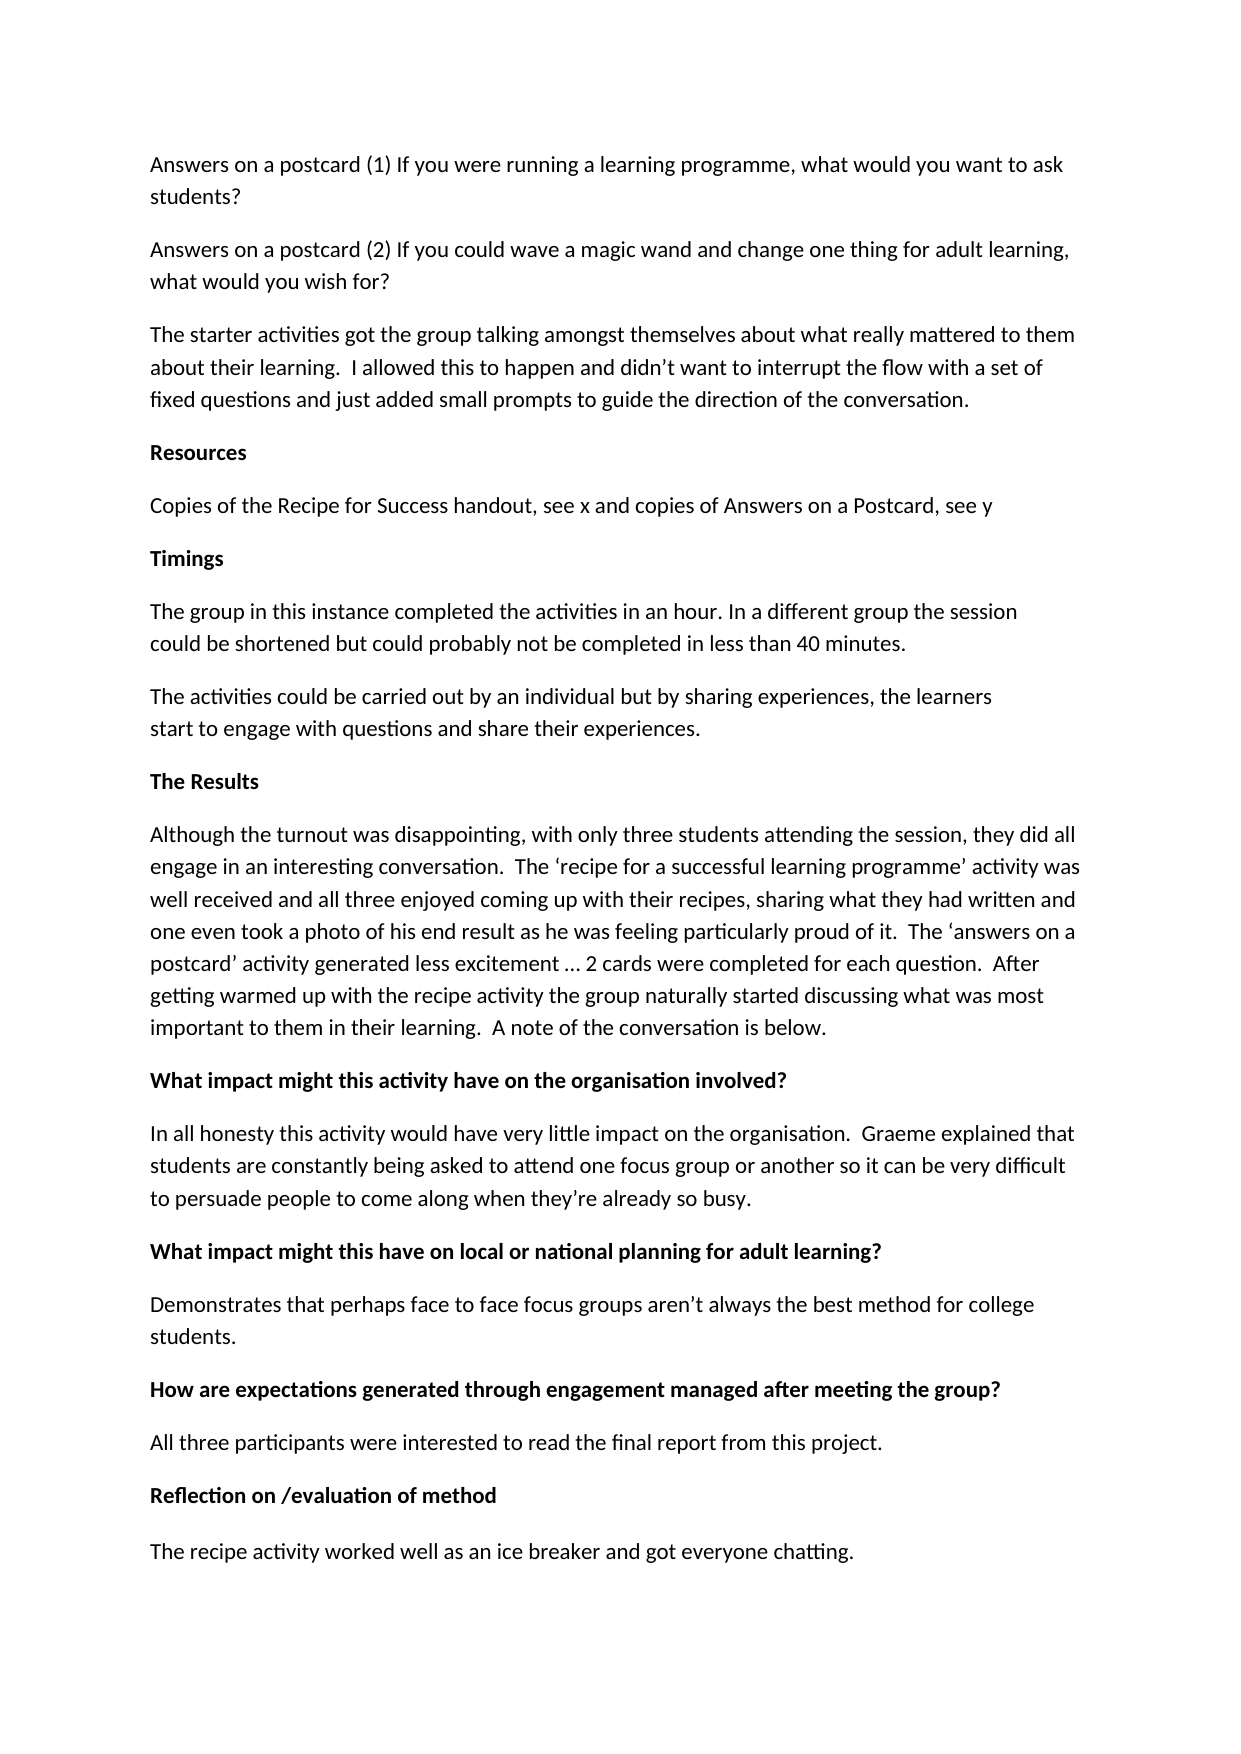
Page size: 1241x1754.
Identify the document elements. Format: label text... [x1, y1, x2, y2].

text All three participants were interested to read the final report from this project. [150, 1428, 1090, 1456]
text Resources [150, 438, 1090, 466]
text The group in this instance completed the activities in an hour. In a different group the session could be shortened but could probably not be completed in less than 40 minutes. [150, 597, 1025, 657]
text The activities could be carried out by an individual but by sharing experiences, the learners start to engage with questions and share their experiences. [150, 682, 1025, 742]
text How are expectations generated through engagement managed after meeting the group? [150, 1375, 1090, 1403]
text Timings [150, 544, 1090, 572]
text Answers on a postcard (1) If you were running a learning programme, what would you want to ask students? [150, 150, 1090, 210]
text Copies of the Recipe for Success handout, see x and copies of Answers on a Postcard, see y [150, 491, 1090, 519]
text The recipe activity worked well as an ice breaker and got everyone chatting. [150, 1534, 1090, 1565]
text Reflection on /evaluation of method [150, 1481, 1090, 1509]
text In all honesty this activity would have very little impact on the organisation. Graeme explained that students are constantly being asked to attend one focus group or another so it can be very difficult to persuade people to come along when they’re already so busy. [150, 1119, 1090, 1212]
text Answers on a postcard (2) If you could wave a magic wand and change one thing for adult learning, what would you wish for? [150, 235, 1090, 295]
text What impact might this activity have on the organisation involved? [150, 1066, 1090, 1094]
text What impact might this have on local or national planning for adult learning? [150, 1237, 1090, 1265]
text The Results [150, 767, 1090, 795]
text The starter activities got the group talking amongst themselves about what really mattered to them about their learning. I allowed this to happen and didn’t want to interrupt the flow with a set of fixed questions and just added small prompts to guide the direction of the conversation. [150, 320, 1090, 413]
text Demonstrates that perhaps face to face focus groups aren’t always the best method for college students. [150, 1290, 1090, 1350]
text Although the turnout was disappointing, with only three students attending the session, they did all engage in an interesting conversation. The ‘recipe for a successful learning programme’ activity was well received and all three enjoyed coming up with their recipes, sharing what they had written and one even took a photo of his end result as he was feeling particularly proud of it. The ‘answers on a postcard’ activity generated less excitement … 2 cards were completed for each question. After getting warmed up with the recipe activity the group naturally started discussing what was most important to them in their learning. A note of the conversation is below. [150, 820, 1090, 1041]
